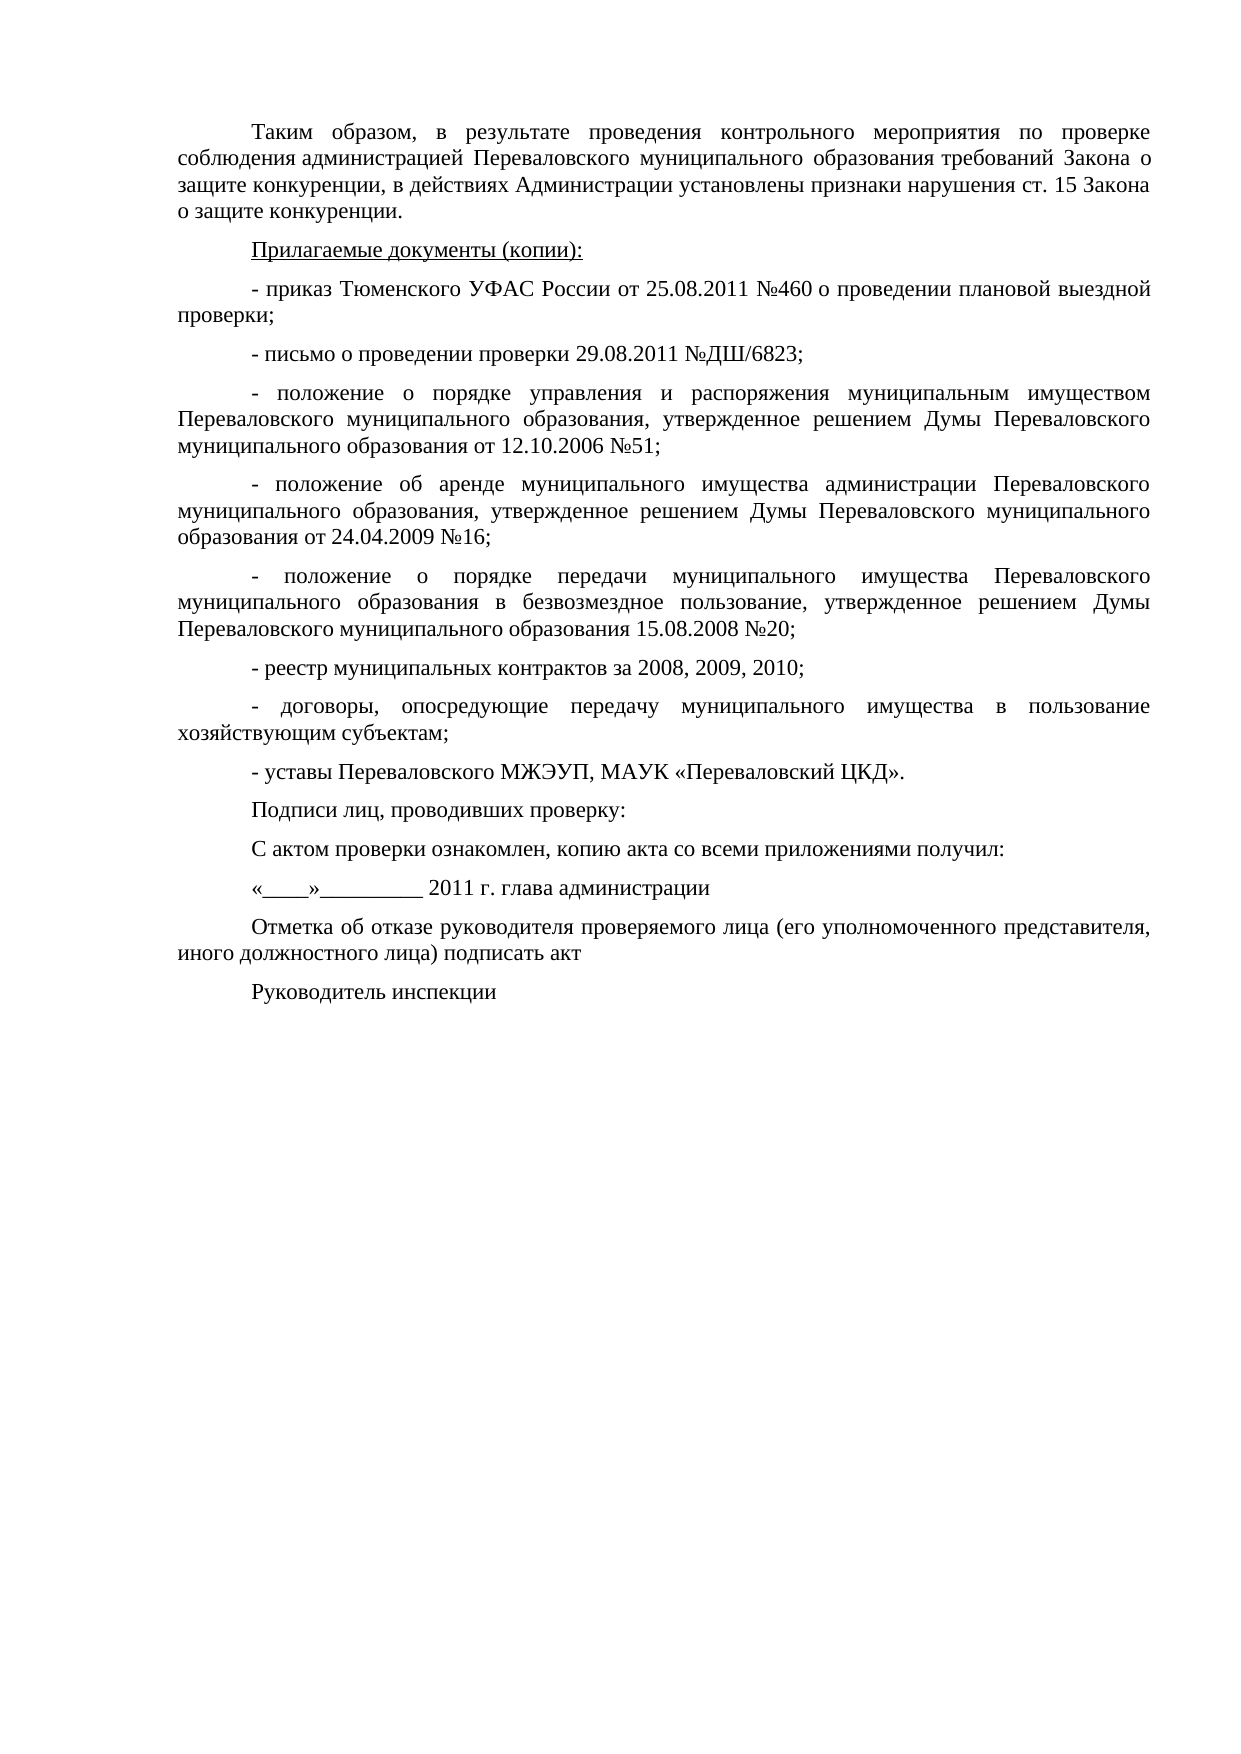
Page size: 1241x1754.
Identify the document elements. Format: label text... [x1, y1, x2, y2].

text Прилагаемые документы (копии): [177, 236, 1152, 262]
text Отметка об отказе руководителя проверяемого лица (его уполномоченного представителя, иного должностного лица) подписать акт [177, 913, 1152, 966]
text - положение о порядке управления и распоряжения муниципальным имуществом Переваловского муниципального образования, утвержденное решением Думы Переваловского муниципального образования от 12.10.2006 №51; [177, 379, 1152, 458]
text Таким образом, в результате проведения контрольного мероприятия по проверке соблюдения администрацией Переваловского муниципального образования требований Закона о защите конкуренции, в действиях Администрации установлены признаки нарушения ст. 15 Закона о защите конкуренции. [177, 118, 1152, 223]
text - положение о порядке передачи муниципального имущества Переваловского муниципального образования в безвозмездное пользование, утвержденное решением Думы Переваловского муниципального образования 15.08.2008 №20; [177, 562, 1152, 641]
text - уставы Переваловского МЖЭУП, МАУК «Переваловский ЦКД». [177, 758, 1152, 784]
text Подписи лиц, проводивших проверку: [177, 797, 1152, 823]
text - договоры, опосредующие передачу муниципального имущества в пользование хозяйствующим субъектам; [177, 692, 1152, 745]
text С актом проверки ознакомлен, копию акта со всеми приложениями получил: [177, 835, 1152, 862]
text - приказ Тюменского УФАС России от 25.08.2011 №460 о проведении плановой выездной проверки; [177, 275, 1152, 328]
text Руководитель инспекции [177, 978, 1152, 1005]
text - положение об аренде муниципального имущества администрации Переваловского муниципального образования, утвержденное решением Думы Переваловского муниципального образования от 24.04.2009 №16; [177, 471, 1152, 549]
text - письмо о проведении проверки 29.08.2011 №ДШ/6823; [177, 340, 1152, 366]
text - реестр муниципальных контрактов за 2008, 2009, 2010; [177, 654, 1152, 680]
text «____»_________ 2011 г. глава администрации [177, 874, 1152, 901]
